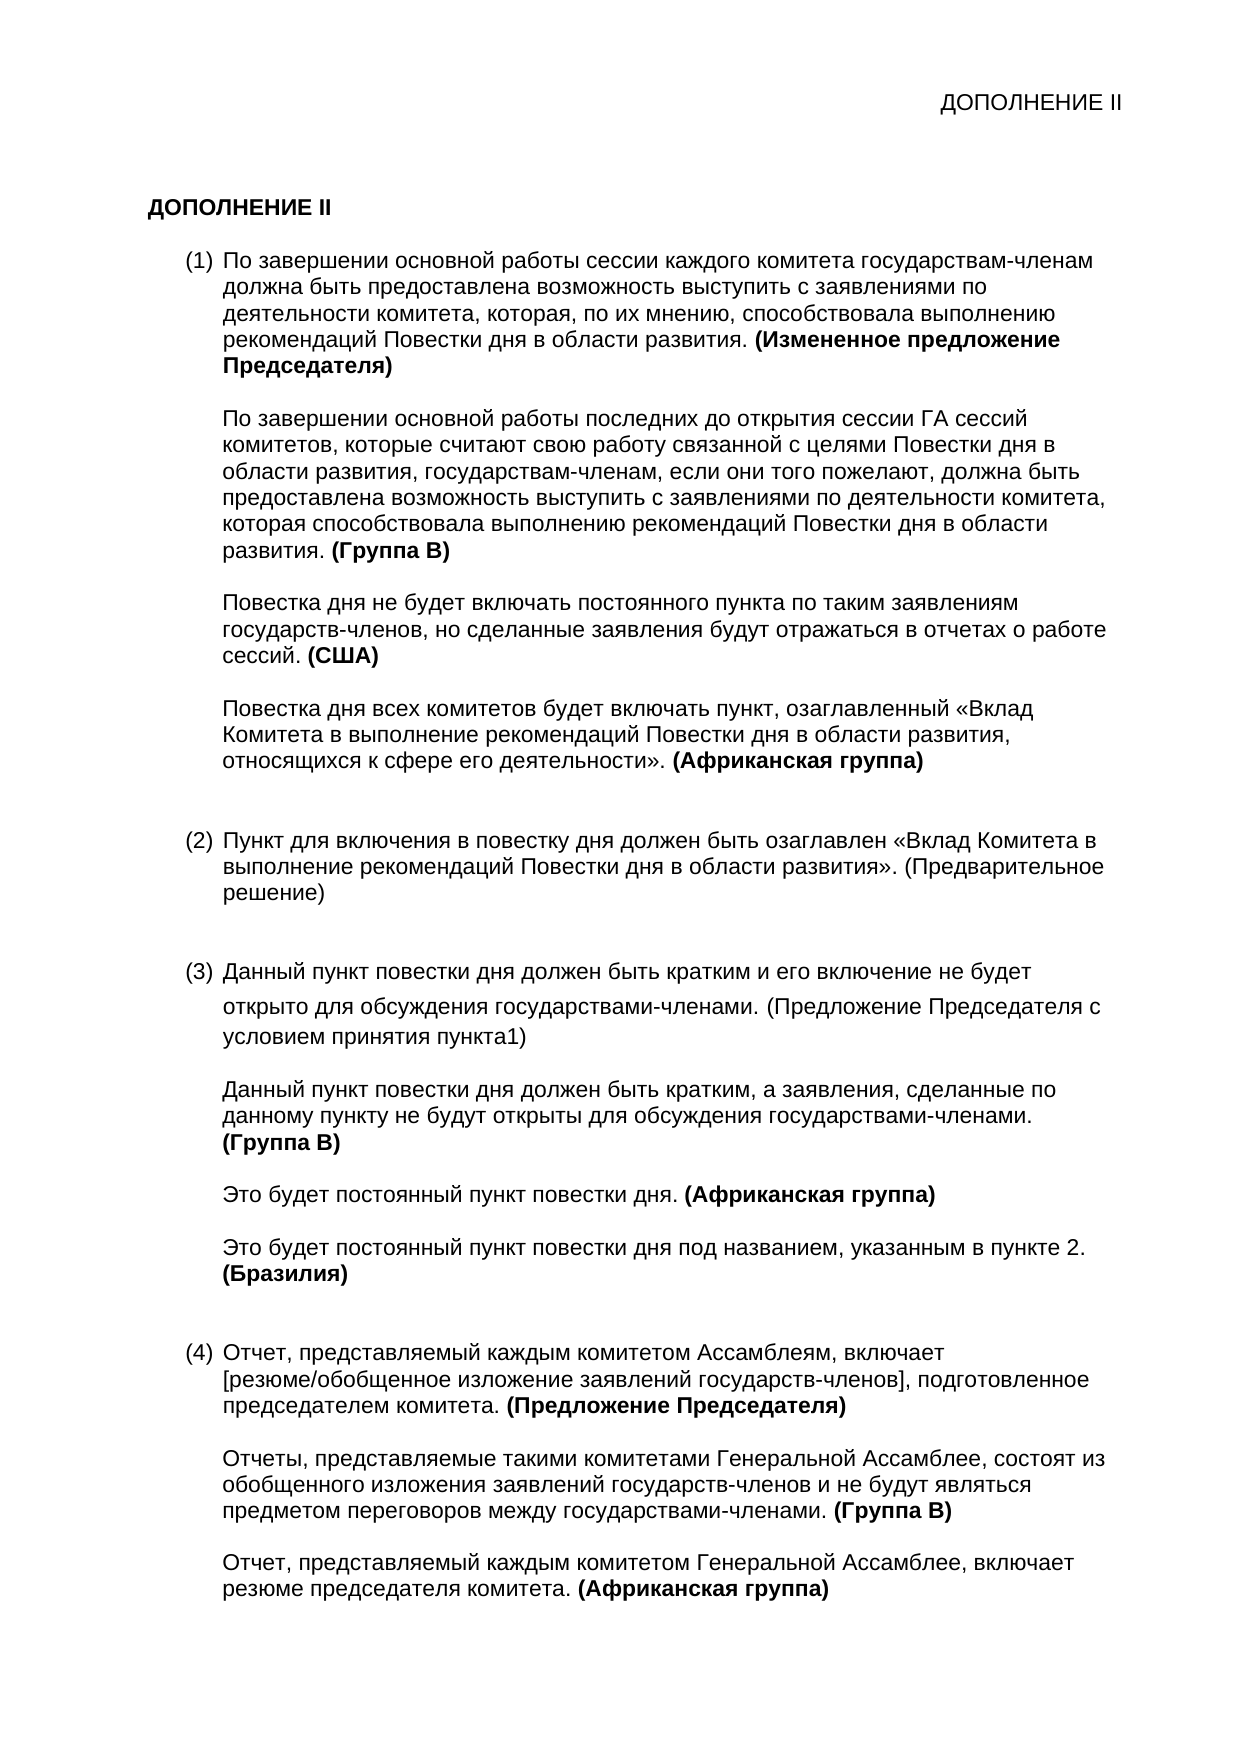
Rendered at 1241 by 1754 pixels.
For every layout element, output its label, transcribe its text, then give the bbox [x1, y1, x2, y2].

text Это будет постоянный пункт повестки дня. (Африканская группа) [222, 1181, 1122, 1207]
text Отчет, представляемый каждым комитетом Генеральной Ассамблее, включает резюме председателя комитета. (Африканская группа) [222, 1549, 1122, 1601]
text Отчеты, представляемые такими комитетами Генеральной Ассамблее, состоят из обобщенного изложения заявлений государств-членов и не будут являться предметом переговоров между государствами-членами. (Группа B) [222, 1445, 1122, 1524]
text Данный пункт повестки дня должен быть кратким, а заявления, сделанные по данному пункту не будут открыты для обсуждения государствами-членами. (Группа B) [222, 1076, 1122, 1155]
text Повестка дня всех комитетов будет включать пункт, озаглавленный «Вклад Комитета в выполнение рекомендаций Повестки дня в области развития, относящихся к сфере его деятельности». (Африканская группа) [222, 695, 1122, 774]
list Отчет, представляемый каждым комитетом Ассамблеям, включает [резюме/обобщенное изложение заявлений государств-членов], подготовленное председателем комитета. (Предложение Председателя) [185, 1339, 1122, 1418]
list По завершении основной работы сессии каждого комитета государствам-членам должна быть предоставлена возможность выступить с заявлениями по деятельности комитета, которая, по их мнению, способствовала выполнению рекомендаций Повестки дня в области развития. (Измененное предложение Председателя) [185, 247, 1122, 378]
text По завершении основной работы последних до открытия сессии ГА сессий комитетов, которые считают свою работу связанной с целями Повестки дня в области развития, государствам-членам, если они того пожелают, должна быть предоставлена возможность выступить с заявлениями по деятельности комитета, которая способствовала выполнению рекомендаций Повестки дня в области развития. (Группа B) [222, 405, 1122, 563]
list Данный пункт повестки дня должен быть кратким и его включение не будет открыто для обсуждения государствами-членами. (Предложение Председателя с условием принятия пункта1) [185, 958, 1122, 1049]
text Повестка дня не будет включать постоянного пункта по таким заявлениям государств-членов, но сделанные заявления будут отражаться в отчетах о работе сессий. (США) [222, 589, 1122, 668]
list Пункт для включения в повестку дня должен быть озаглавлен «Вклад Комитета в выполнение рекомендаций Повестки дня в области развития». (Предварительное решение) [185, 827, 1122, 906]
text ДОПОЛНЕНИЕ II [148, 194, 1122, 220]
text Это будет постоянный пункт повестки дня под названием, указанным в пункте 2. (Бразилия) [222, 1234, 1122, 1287]
